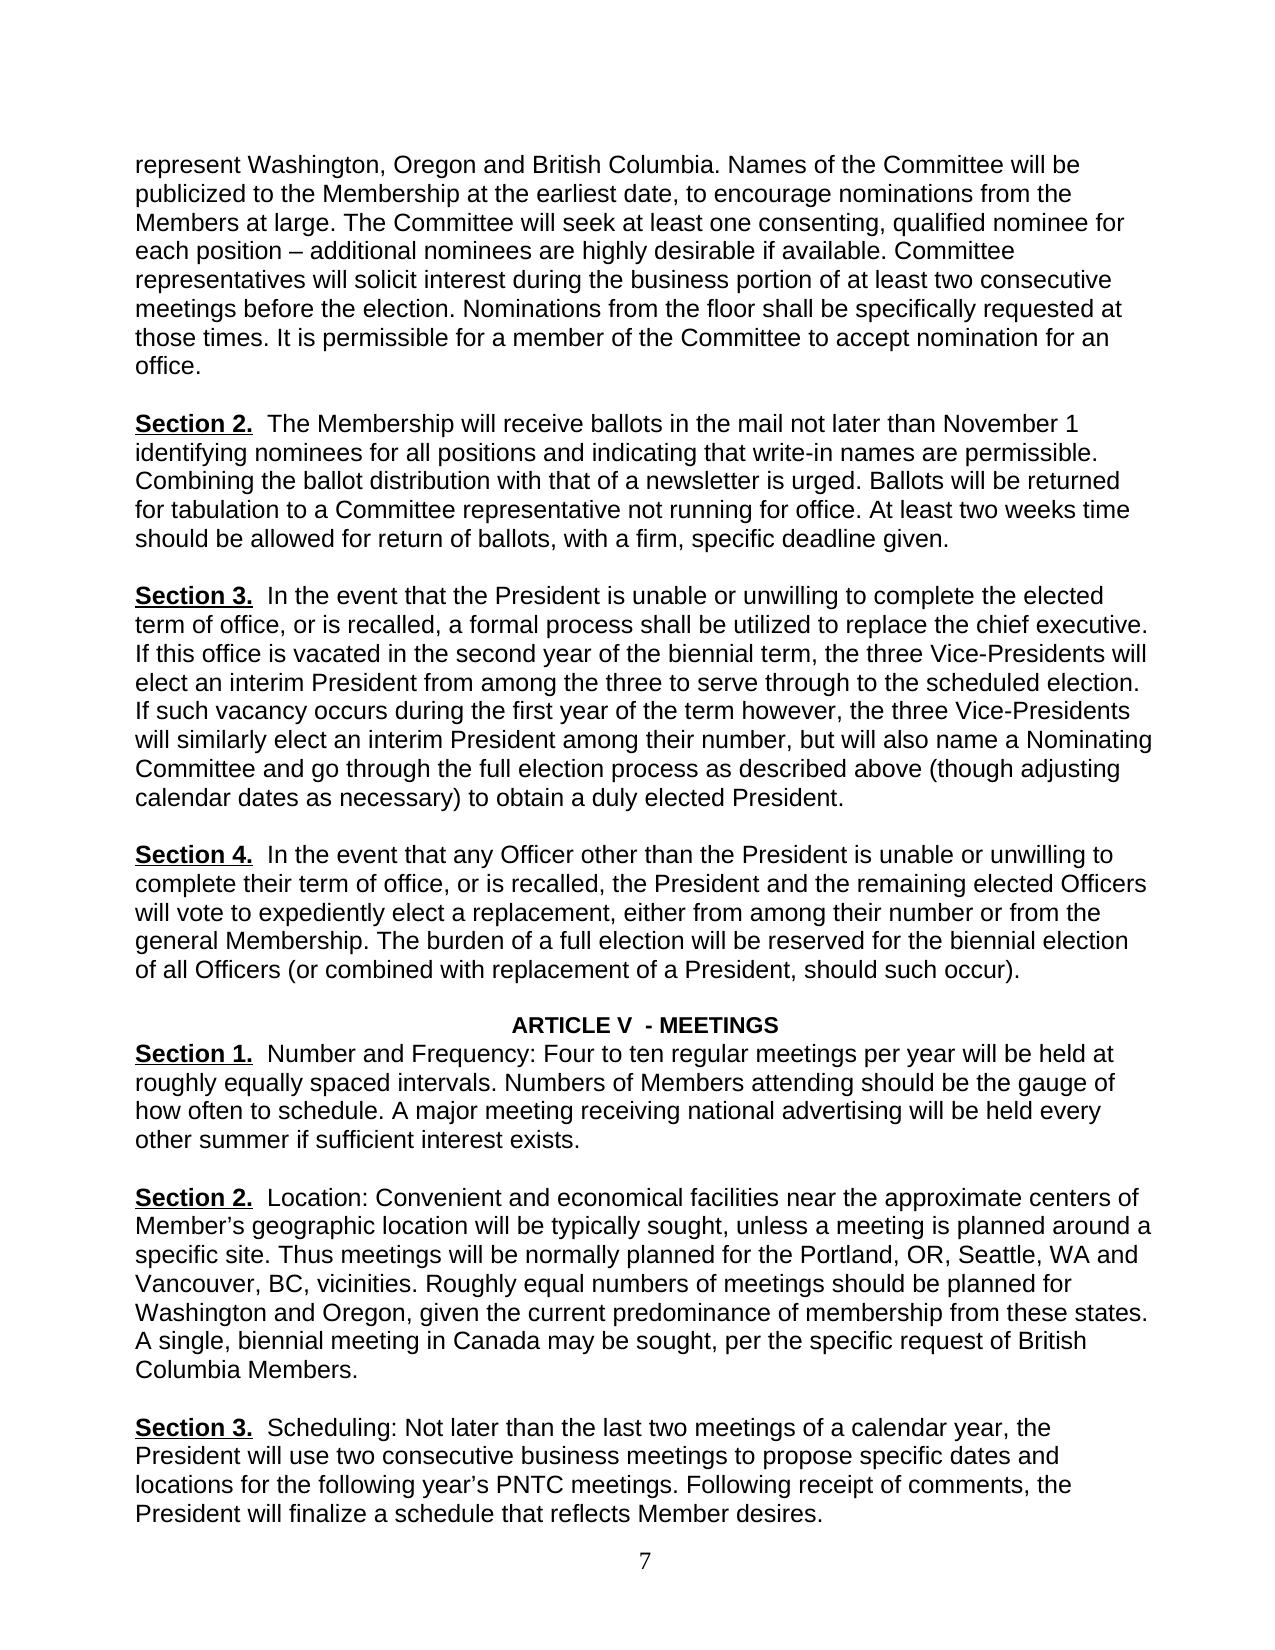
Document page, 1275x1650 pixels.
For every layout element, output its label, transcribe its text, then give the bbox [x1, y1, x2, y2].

text Section 1. Number and Frequency: Four to ten regular meetings per year will be held at roughly equally spaced intervals. Numbers of Members attending should be the gauge of how often to schedule. A major meeting receiving national advertising will be held every other summer if sufficient interest exists. [135, 1039, 1155, 1154]
text Section 3. Scheduling: Not later than the last two meetings of a calendar year, the President will use two consecutive business meetings to propose specific dates and locations for the following year’s PNTC meetings. Following receipt of comments, the President will finalize a schedule that reflects Member desires. [135, 1413, 1155, 1528]
text Section 4. In the event that any Officer other than the President is unable or unwilling to complete their term of office, or is recalled, the President and the remaining elected Officers will vote to expediently elect a replacement, either from among their number or from the general Membership. The burden of a full election will be reserved for the biennial election of all Officers (or combined with replacement of a President, should such occur). [135, 840, 1155, 984]
subtitle ARTICLE V - MEETINGS [135, 1012, 1155, 1039]
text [135, 150, 1155, 380]
text Section 3. In the event that the President is unable or unwilling to complete the elected term of office, or is recalled, a formal process shall be utilized to replace the chief executive. If this office is vacated in the second year of the biennial term, the three Vice-Presidents will elect an interim President from among the three to serve through to the scheduled election. If such vacancy occurs during the first year of the term however, the three Vice-Presidents will similarly elect an interim President among their number, but will also name a Nominating Committee and go through the full election process as described above (though adjusting calendar dates as necessary) to obtain a duly elected President. [135, 581, 1155, 811]
text Section 2. The Membership will receive ballots in the mail not later than November 1 identifying nominees for all positions and indicating that write-in names are permissible. Combining the ballot distribution with that of a newsletter is urged. Ballots will be returned for tabulation to a Committee representative not running for office. At least two weeks time should be allowed for return of ballots, with a firm, specific deadline given. [135, 409, 1155, 552]
text Section 2. Location: Convenient and economical facilities near the approximate centers of Member’s geographic location will be typically sought, unless a meeting is planned around a specific site. Thus meetings will be normally planned for the Portland, OR, Seattle, WA and Vancouver, BC, vicinities. Roughly equal numbers of meetings should be planned for Washington and Oregon, given the current predominance of membership from these states. A single, biennial meeting in Canada may be sought, per the specific request of British Columbia Members. [135, 1183, 1155, 1384]
